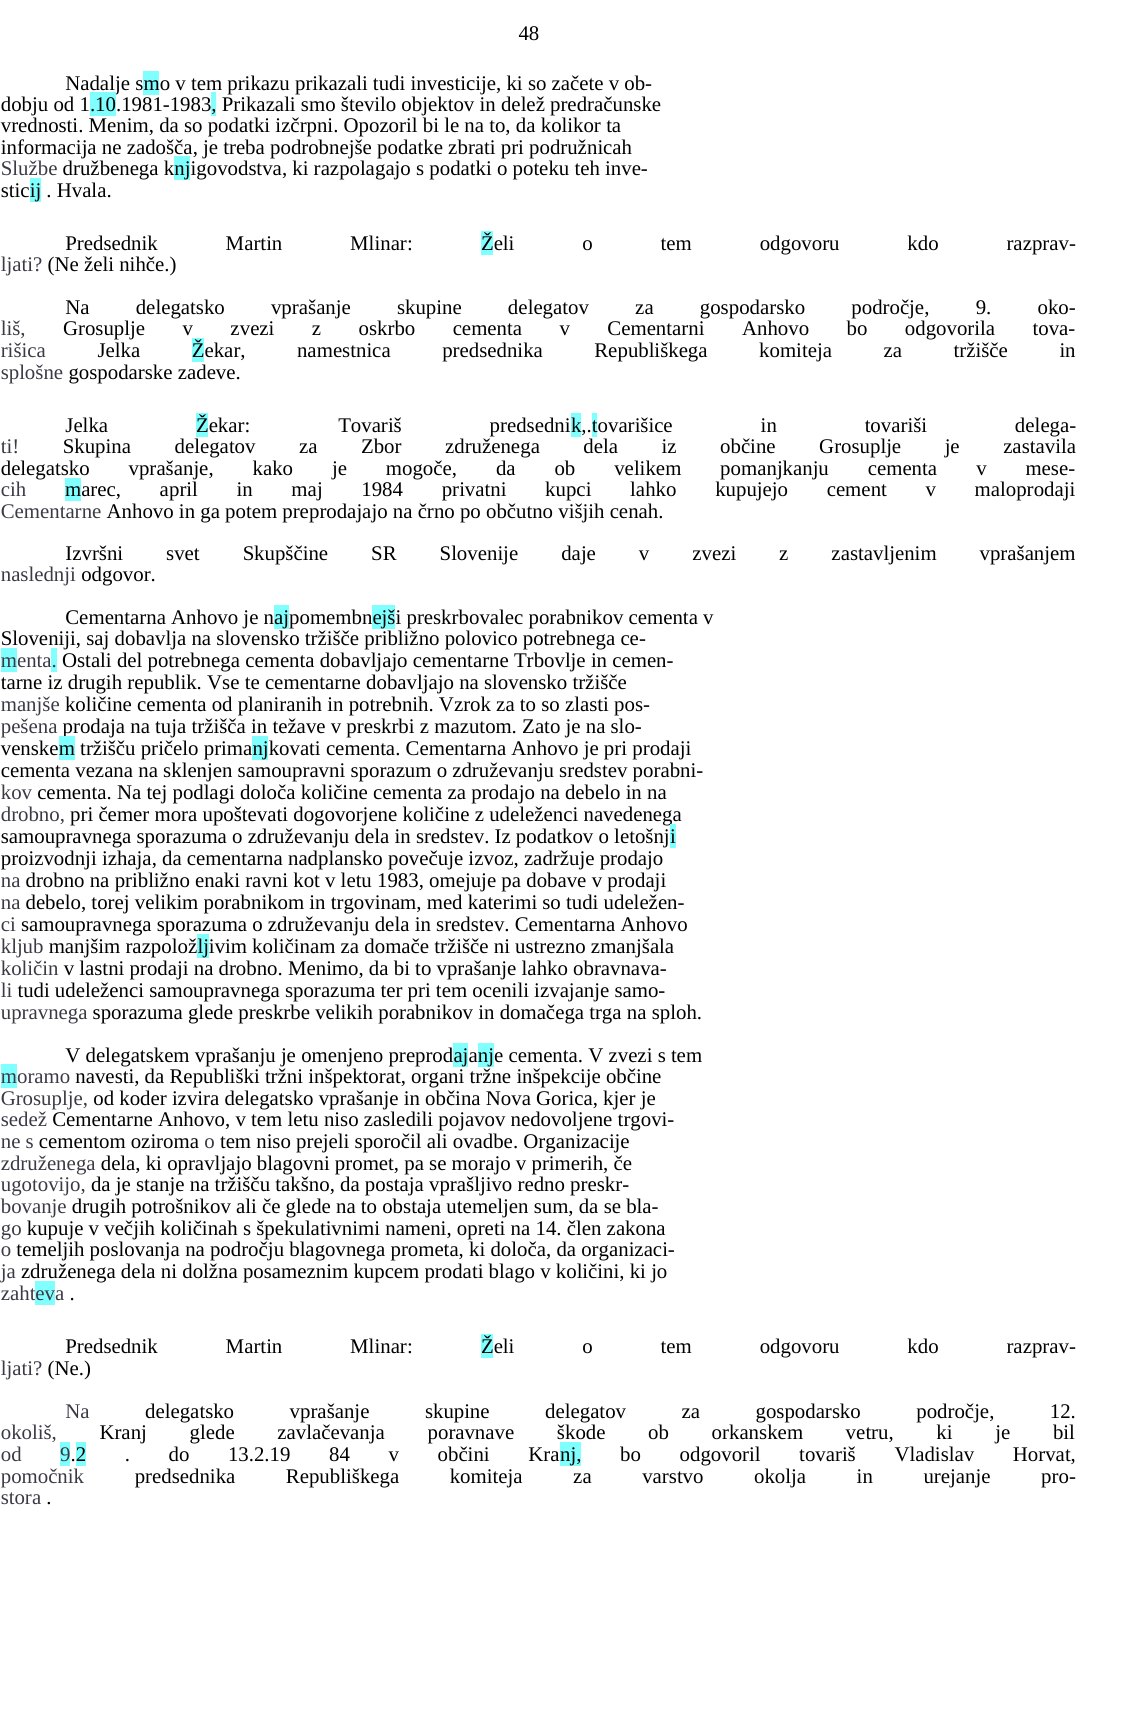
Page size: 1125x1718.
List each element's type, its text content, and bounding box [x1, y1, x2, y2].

text V delegatskem vprašanju je omenjeno preprodajanje cementa. V zvezi s tem moramo navesti, da Republiški tržni inšpektorat, organi tržne inšpekcije občine Grosuplje, od koder izvira delegatsko vprašanje in občina Nova Gorica, kjer je sedež Cementarne Anhovo, v tem letu niso zasledili pojavov nedovoljene trgovi- ne s cementom oziroma o tem niso prejeli sporočil ali ovadbe. Organizacije združenega dela, ki opravljajo blagovni promet, pa se morajo v primerih, če ugotovijo, da je stanje na tržišču takšno, da postaja vprašljivo redno preskr- bovanje drugih potrošnikov ali če glede na to obstaja utemeljen sum, da se bla- go kupuje v večjih količinah s špekulativnimi nameni, opreti na 14. člen zakona o temeljih poslovanja na področju blagovnega prometa, ki določa, da organizaci- ja združenega dela ni dolžna posameznim kupcem prodati blago v količini, ki jo zahteva . [1, 1045, 1076, 1305]
text Predsednik Martin Mlinar: Želi o tem odgovoru kdo razprav- ljati? (Ne želi nihče.) [1, 233, 1076, 276]
text Na delegatsko vprašanje skupine delegatov za gospodarsko področje, 9. oko- liš, Grosuplje v zvezi z oskrbo cementa v Cementarni Anhovo bo odgovorila tova- rišica Jelka Žekar, namestnica predsednika Republiškega komiteja za tržišče in splošne gospodarske zadeve. [1, 297, 1076, 384]
text Predsednik Martin Mlinar: Želi o tem odgovoru kdo razprav- ljati? (Ne.) [1, 1336, 1076, 1380]
text Jelka Žekar: Tovariš predsednik,.tovarišice in tovariši delega- ti! Skupina delegatov za Zbor združenega dela iz občine Grosuplje je zastavila delegatsko vprašanje, kako je mogoče, da ob velikem pomanjkanju cementa v mese- cih marec, april in maj 1984 privatni kupci lahko kupujejo cement v maloprodaji Cementarne Anhovo in ga potem preprodajajo na črno po občutno višjih cenah. [1, 415, 1076, 523]
text Nadalje smo v tem prikazu prikazali tudi investicije, ki so začete v ob- dobju od 1.10.1981-1983, Prikazali smo število objektov in delež predračunske vrednosti. Menim, da so podatki izčrpni. Opozoril bi le na to, da kolikor ta informacija ne zadošča, je treba podrobnejše podatke zbrati pri podružnicah Službe družbenega knjigovodstva, ki razpolagajo s podatki o poteku teh inve- sticij . Hvala. [1, 73, 1076, 202]
text Cementarna Anhovo je najpomembnejši preskrbovalec porabnikov cementa v Sloveniji, saj dobavlja na slovensko tržišče približno polovico potrebnega ce- menta. Ostali del potrebnega cementa dobavljajo cementarne Trbovlje in cemen- tarne iz drugih republik. Vse te cementarne dobavljajo na slovensko tržišče manjše količine cementa od planiranih in potrebnih. Vzrok za to so zlasti pos- pešena prodaja na tuja tržišča in težave v preskrbi z mazutom. Zato je na slo- venskem tržišču pričelo primanjkovati cementa. Cementarna Anhovo je pri prodaji cementa vezana na sklenjen samoupravni sporazum o združevanju sredstev porabni- kov cementa. Na tej podlagi določa količine cementa za prodajo na debelo in na drobno, pri čemer mora upoštevati dogovorjene količine z udeleženci navedenega samoupravnega sporazuma o združevanju dela in sredstev. Iz podatkov o letošnji proizvodnji izhaja, da cementarna nadplansko povečuje izvoz, zadržuje prodajo na drobno na približno enaki ravni kot v letu 1983, omejuje pa dobave v prodaji na debelo, torej velikim porabnikom in trgovinam, med katerimi so tudi udeležen- ci samoupravnega sporazuma o združevanju dela in sredstev. Cementarna Anhovo kljub manjšim razpoložljivim količinam za domače tržišče ni ustrezno zmanjšala količin v lastni prodaji na drobno. Menimo, da bi to vprašanje lahko obravnava- li tudi udeleženci samoupravnega sporazuma ter pri tem ocenili izvajanje samo- upravnega sporazuma glede preskrbe velikih porabnikov in domačega trga na sploh. [1, 607, 1076, 1024]
text Izvršni svet Skupščine SR Slovenije daje v zvezi z zastavljenim vprašanjem naslednji odgovor. [1, 544, 1076, 586]
text Na delegatsko vprašanje skupine delegatov za gospodarsko področje, 12. okoliš, Kranj glede zavlačevanja poravnave škode ob orkanskem vetru, ki je bil od 9.2 . do 13.2.19 84 v občini Kranj, bo odgovoril tovariš Vladislav Horvat, pomočnik predsednika Republiškega komiteja za varstvo okolja in urejanje pro- stora . [1, 1401, 1076, 1509]
